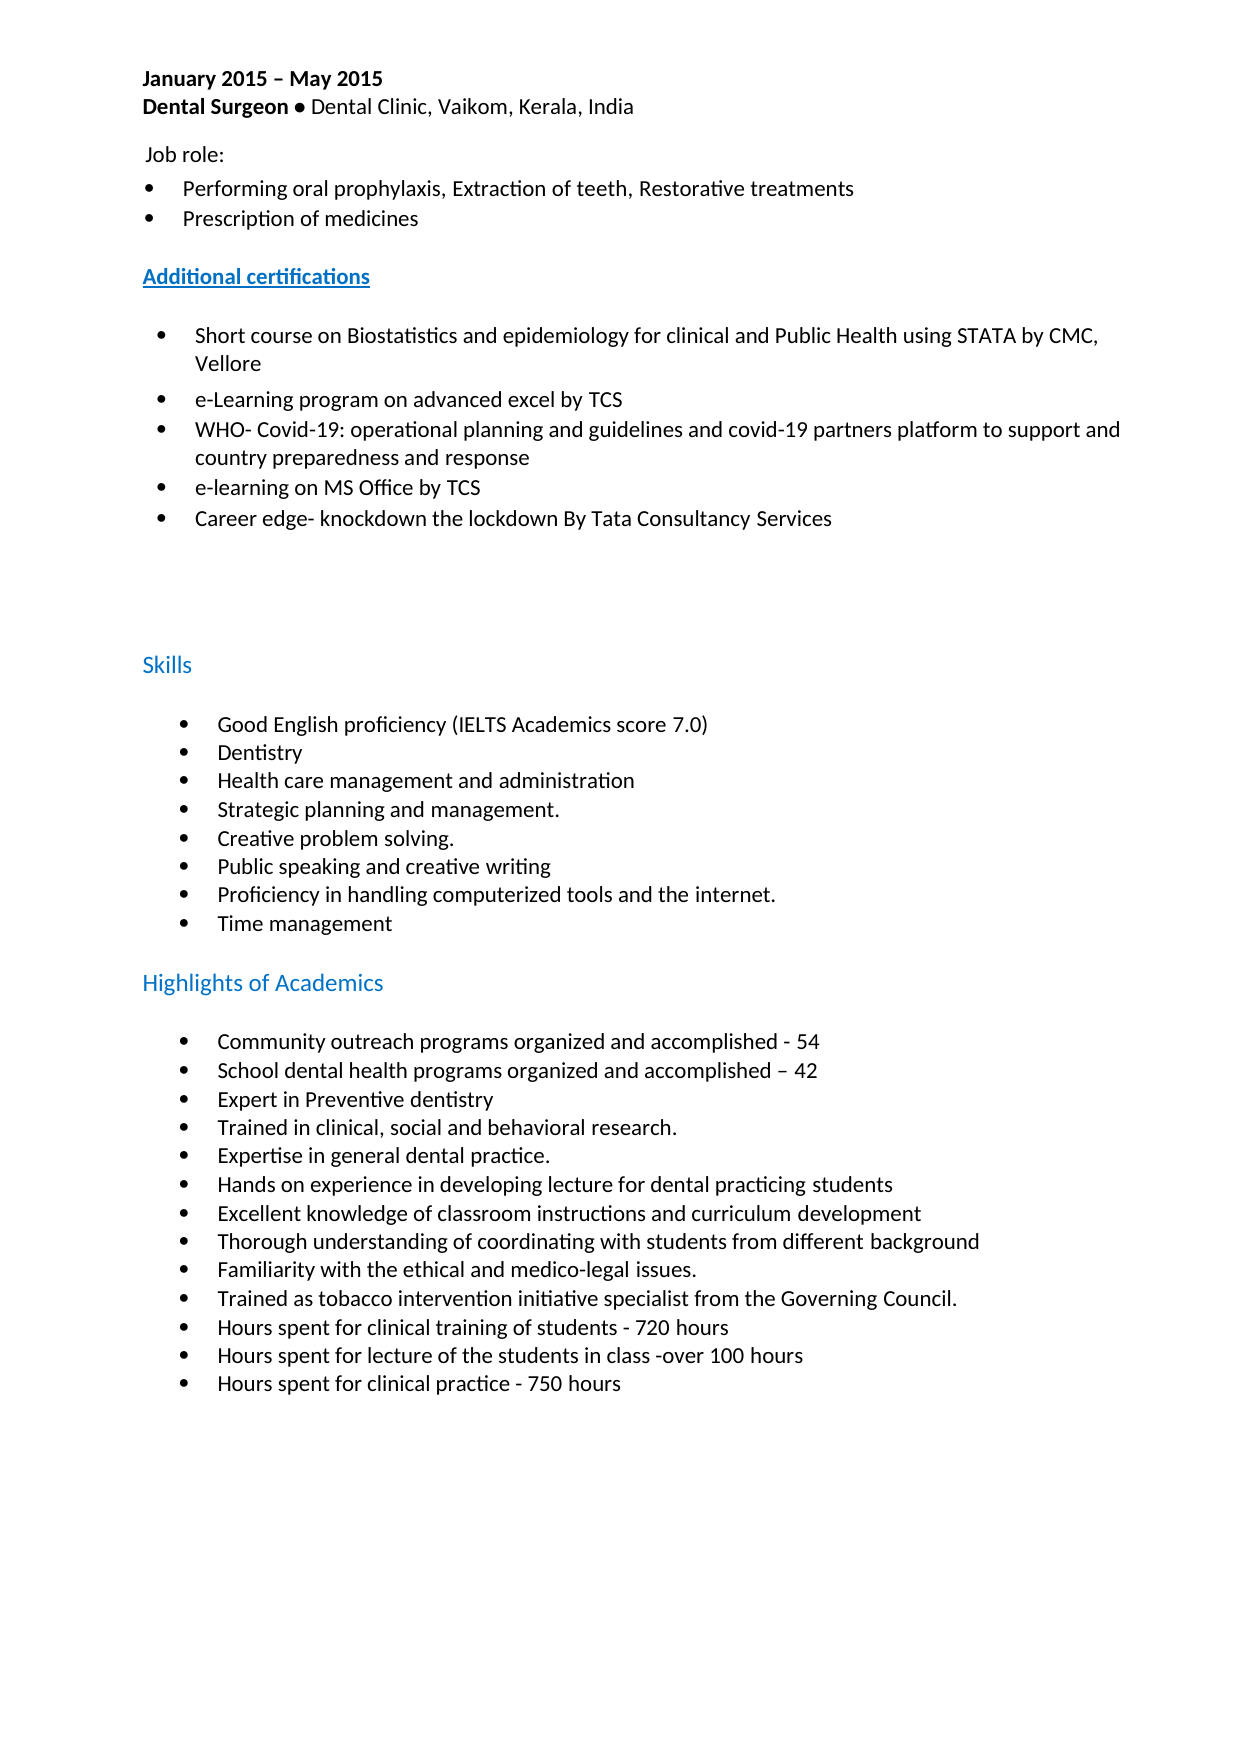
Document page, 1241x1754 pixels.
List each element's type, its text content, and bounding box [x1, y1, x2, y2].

list Expert in Preventive dentistry [180, 1085, 1176, 1113]
subtitle January 2015 – May 2015 [142, 64, 1176, 92]
list Dentistry [180, 738, 1176, 766]
list Community outreach programs organized and accomplished - 54 [180, 1027, 1176, 1056]
list Creative problem solving. [180, 823, 1176, 852]
list Proficiency in handling computerized tools and the internet. [180, 881, 1176, 909]
list Trained in clinical, social and behavioral research. [180, 1113, 1176, 1141]
list Good English proficiency (IELTS Academics score 7.0) [180, 710, 1176, 738]
list Excellent knowledge of classroom instructions and curriculum development [180, 1198, 1176, 1227]
list Career edge- knockdown the lockdown By Tata Consultancy Services [157, 504, 1176, 532]
list Short course on Biostatistics and epidemiology for clinical and Public Health using STATA by CMC, Vellore [157, 321, 1101, 377]
subtitle Highlights of Academics [142, 967, 1176, 998]
text Dental Surgeon • Dental Clinic, Vaikom, Kerala, India [142, 92, 1176, 120]
list Thorough understanding of coordinating with students from different background [180, 1227, 1176, 1255]
list School dental health programs organized and accomplished – 42 [180, 1056, 1176, 1085]
list Public speaking and creative writing [180, 852, 1176, 881]
list Performing oral prophylaxis, Extraction of teeth, Restorative treatments [145, 174, 1176, 202]
list WHO- Covid-19: operational planning and guidelines and covid-19 partners platform to support and country preparedness and response [157, 416, 1123, 471]
list Health care management and administration [180, 766, 1176, 794]
list Hands on experience in developing lecture for dental practicing students [180, 1169, 1176, 1198]
list Hours spent for clinical training of students - 720 hours [180, 1312, 1176, 1341]
list e-learning on MS Office by TCS [157, 473, 1176, 502]
list Familiarity with the ethical and medico-legal issues. [180, 1255, 1176, 1283]
text Job role: [145, 141, 1176, 169]
list Hours spent for clinical practice - 750 hours [180, 1369, 1176, 1398]
list Prescription of medicines [145, 204, 1176, 232]
list Time management [180, 909, 1176, 937]
list Expertise in general dental practice. [180, 1141, 1176, 1169]
list Hours spent for lecture of the students in class -over 100 hours [180, 1342, 1176, 1369]
list Strategic planning and management. [180, 794, 1176, 823]
list e-Learning program on advanced excel by TCS [157, 385, 1176, 413]
subtitle Skills [142, 649, 1176, 680]
list Trained as tobacco intervention initiative specialist from the Governing Council. [180, 1283, 1176, 1312]
text Additional certifications [142, 262, 1176, 290]
